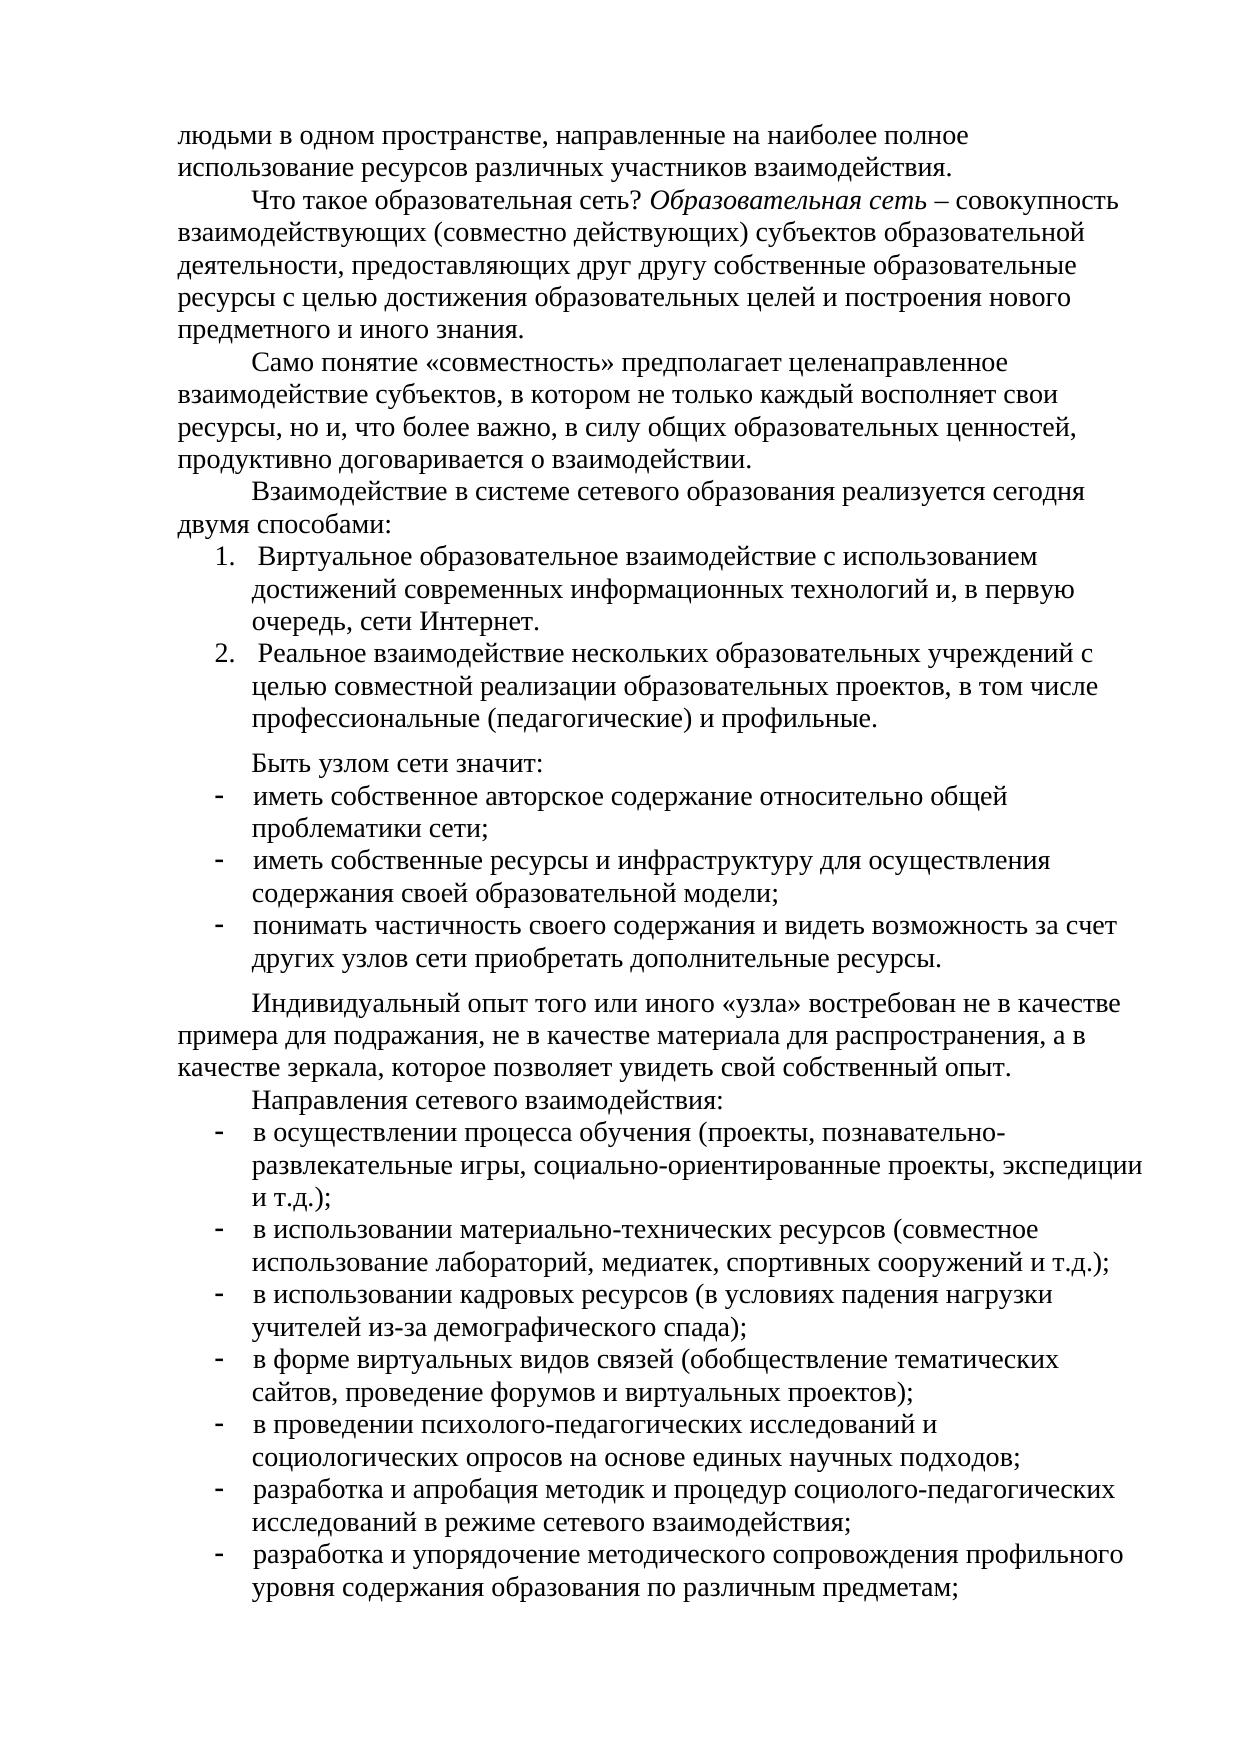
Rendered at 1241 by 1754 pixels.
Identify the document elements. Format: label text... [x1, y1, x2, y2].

text Взаимодействие в системе сетевого образования реализуется сегодня двумя способами: [177, 474, 1152, 539]
text Само понятие «совместность» предполагает целенаправленное взаимодействие субъектов, в котором не только каждый восполняет свои ресурсы, но и, что более важно, в силу общих образовательных ценностей, продуктивно договаривается о взаимодействии. [177, 345, 1152, 474]
text  в проведении психолого-педагогических исследований и социологических опросов на основе единых научных подходов; [214, 1407, 1152, 1472]
text  в форме виртуальных видов связей (обобществление тематических сайтов, проведение форумов и виртуальных проектов); [214, 1342, 1152, 1407]
text Быть узлом сети значит: [177, 746, 1152, 778]
text  иметь собственное авторское содержание относительно общей проблематики сети; [214, 778, 1152, 843]
text Направления сетевого взаимодействия: [177, 1083, 1152, 1115]
text  понимать частичность своего содержания и видеть возможность за счет других узлов сети приобретать дополнительные ресурсы. [214, 908, 1152, 973]
text  иметь собственные ресурсы и инфраструктуру для осуществления содержания своей образовательной модели; [214, 843, 1152, 908]
text  в осуществлении процесса обучения (проекты, познавательно-развлекательные игры, социально-ориентированные проекты, экспедиции и т.д.); [214, 1115, 1152, 1213]
text 2. Реальное взаимодействие нескольких образовательных учреждений с целью совместной реализации образовательных проектов, в том числе профессиональные (педагогические) и профильные. [214, 636, 1152, 734]
text Что такое образовательная сеть? Образовательная сеть – совокупность взаимодействующих (совместно действующих) субъектов образовательной деятельности, предоставляющих друг другу собственные образовательные ресурсы с целью достижения образовательных целей и построения нового предметного и иного знания. [177, 183, 1152, 345]
text  в использовании материально-технических ресурсов (совместное использование лабораторий, медиатек, спортивных сооружений и т.д.); [214, 1213, 1152, 1277]
text  в использовании кадровых ресурсов (в условиях падения нагрузки учителей из-за демографического спада); [214, 1277, 1152, 1342]
text  разработка и упорядочение методического сопровождения профильного уровня содержания образования по различным предметам; [214, 1537, 1152, 1602]
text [177, 118, 1152, 183]
text 1. Виртуальное образовательное взаимодействие с использованием достижений современных информационных технологий и, в первую очередь, сети Интернет. [214, 539, 1152, 636]
text  разработка и апробация методик и процедур социолого-педагогических исследований в режиме сетевого взаимодействия; [214, 1472, 1152, 1537]
text Индивидуальный опыт того или иного «узла» востребован не в качестве примера для подражания, не в качестве материала для распространения, а в качестве зеркала, которое позволяет увидеть свой собственный опыт. [177, 986, 1152, 1083]
